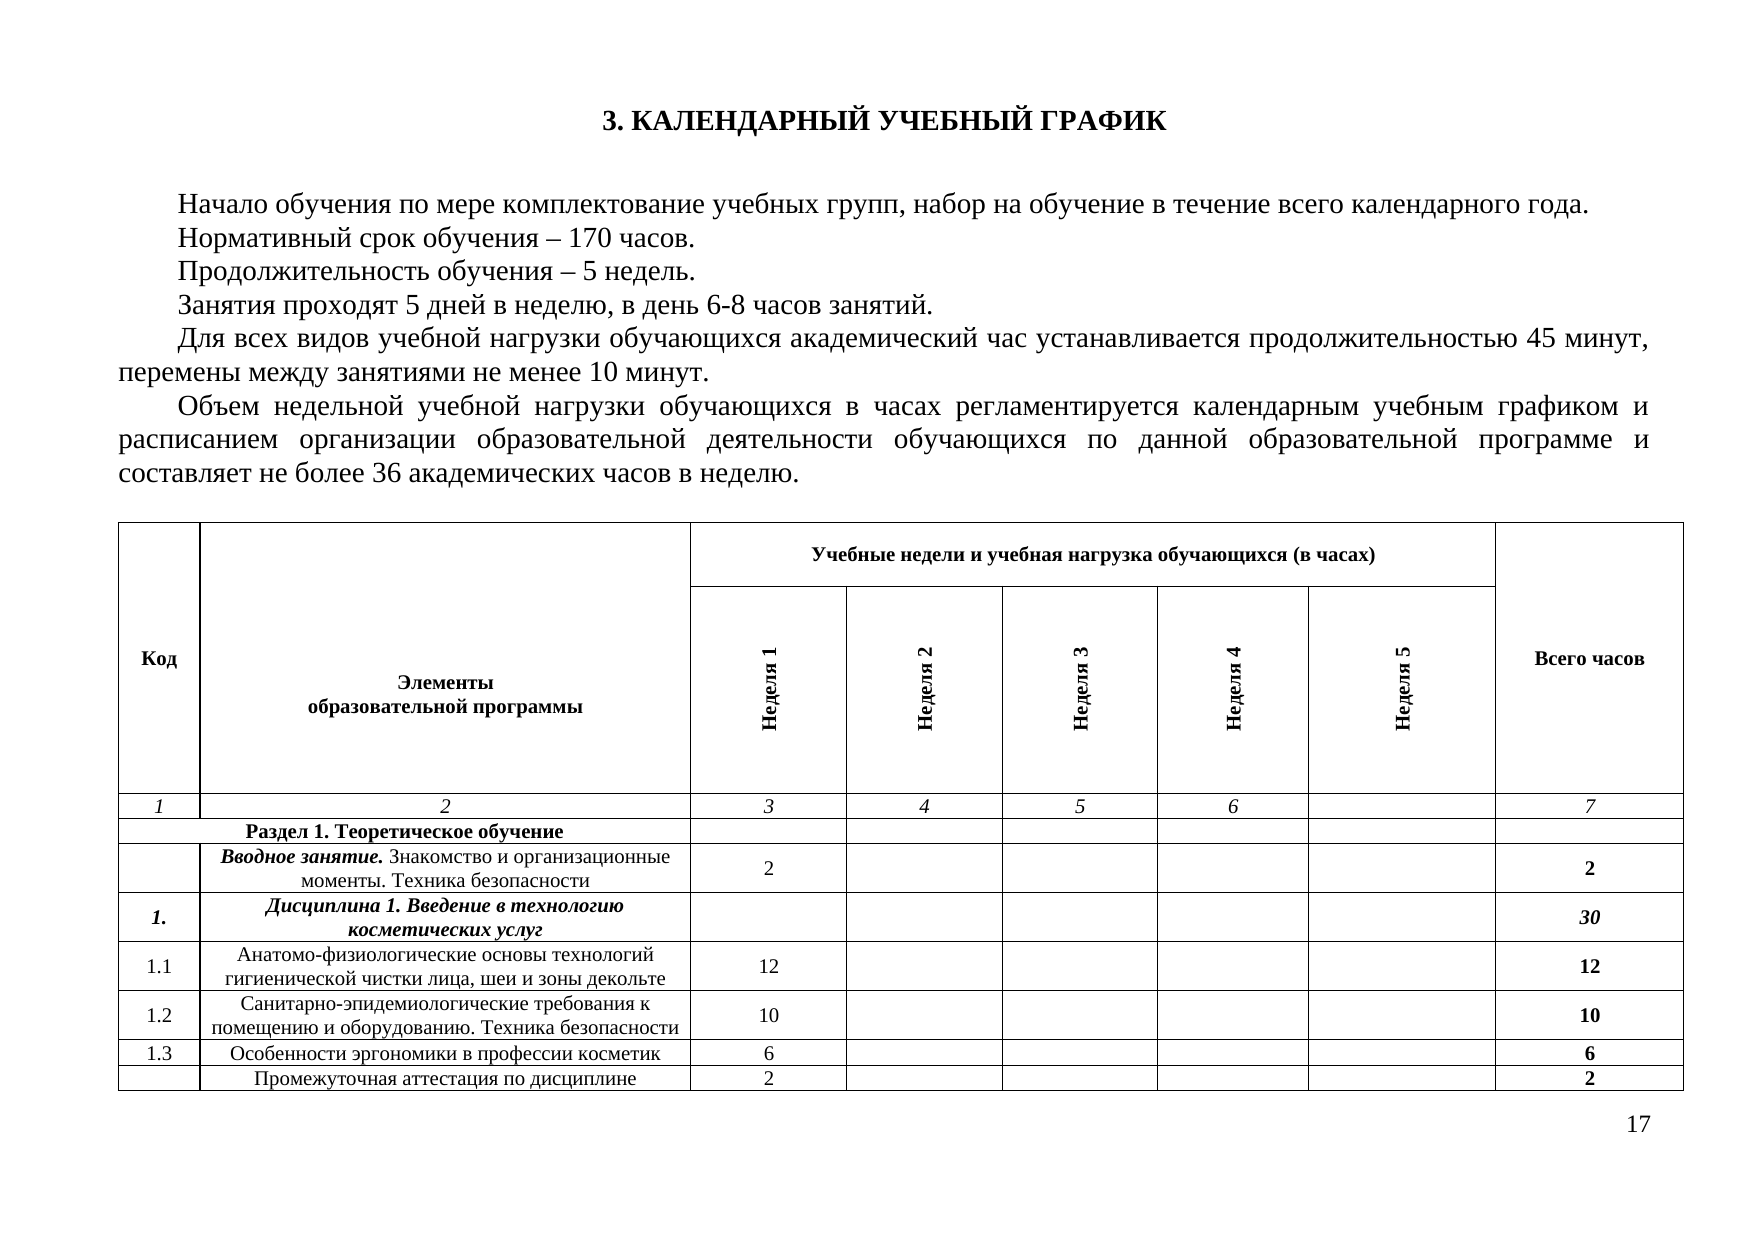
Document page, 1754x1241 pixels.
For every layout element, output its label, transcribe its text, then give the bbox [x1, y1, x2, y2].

table_cell 1.2 [119, 991, 199, 1039]
table_cell 2 [691, 844, 846, 892]
text Начало обучения по мере комплектование учебных групп, набор на обучение в течение всего календарного года. [118, 186, 1651, 220]
table_cell [1309, 1066, 1319, 1089]
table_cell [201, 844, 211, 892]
table_cell [691, 893, 846, 941]
table_cell [847, 844, 1002, 892]
table_cell [119, 844, 199, 892]
table_header Элементы образовательной программы [201, 523, 690, 792]
table_cell [847, 991, 1002, 1039]
table_cell Санитарно-эпидемиологические требования к помещению и оборудованию. Техника безопасности [201, 991, 690, 1039]
table_cell Анатомо-физиологические основы технологий гигиенической чистки лица, шеи и зоны декольте [201, 942, 690, 990]
table_cell [1309, 893, 1495, 941]
table_cell [1003, 942, 1157, 990]
table_cell 2 [1496, 844, 1683, 892]
table_cell Неделя 5 [1309, 587, 1495, 792]
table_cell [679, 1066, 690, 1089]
table_cell Неделя 1 [691, 587, 846, 792]
subtitle 3. КАЛЕНДАРНЫЙ УЧЕБНЫЙ ГРАФИК [118, 103, 1651, 136]
table_cell 1. [119, 893, 199, 941]
table_cell [1309, 1040, 1319, 1064]
table_cell [1158, 991, 1308, 1039]
table_cell 3 [691, 794, 846, 818]
table_cell [847, 1040, 1002, 1064]
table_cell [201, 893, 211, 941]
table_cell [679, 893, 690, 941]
table_cell [1003, 991, 1157, 1039]
table_cell [1309, 794, 1495, 818]
table_cell [1309, 991, 1495, 1039]
table_cell 30 [1496, 893, 1683, 941]
table_cell Раздел 1. Теоретическое обучение [119, 819, 690, 843]
table_cell [847, 942, 1002, 990]
table_cell [1158, 942, 1308, 990]
table_cell 1 [119, 794, 199, 818]
table_cell [847, 819, 1002, 843]
table_cell [847, 893, 1002, 941]
table_cell 7 [1496, 794, 1683, 818]
table_cell [1003, 1066, 1157, 1089]
table_cell [847, 1066, 1002, 1089]
table_cell [1158, 844, 1308, 892]
table_cell 10 [691, 991, 846, 1039]
table_cell [1158, 1040, 1308, 1064]
table_header Учебные недели и учебная нагрузка обучающихся (в часах) [691, 523, 1495, 586]
table_cell Неделя 3 [1003, 587, 1157, 792]
table_cell 4 [847, 794, 1002, 818]
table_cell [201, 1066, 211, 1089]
table_cell [1484, 1040, 1495, 1064]
text Нормативный срок обучения – 170 часов. [118, 220, 1651, 253]
table_cell [1158, 819, 1308, 843]
table_cell 12 [1496, 942, 1683, 990]
text Продолжительность обучения – 5 недель. [118, 253, 1651, 287]
text Занятия проходят 5 дней в неделю, в день 6-8 часов занятий. [118, 287, 1651, 321]
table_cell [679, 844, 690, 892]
text Объем недельной учебной нагрузки обучающихся в часах регламентируется календарным учебным графиком и расписанием организации образовательной деятельности обучающихся по данной образовательной программе и составляет не более 36 академических часов в неделю. [118, 388, 1651, 488]
table_cell [1158, 1066, 1308, 1089]
table_header Всего часов [1496, 523, 1683, 792]
text Для всех видов учебной нагрузки обучающихся академический час устанавливается продолжительностью 45 минут, перемены между занятиями не менее 10 минут. [118, 321, 1651, 388]
table_cell 5 [1003, 794, 1157, 818]
table_cell [1003, 893, 1157, 941]
table_cell 6 [691, 1040, 846, 1064]
table_cell [1309, 844, 1495, 892]
table_cell [119, 1066, 129, 1089]
table_cell Неделя 4 [1158, 587, 1308, 792]
table_cell [1003, 819, 1157, 843]
table_cell [1003, 844, 1157, 892]
table_cell 2 [691, 1066, 846, 1089]
table_cell [1309, 819, 1495, 843]
table_cell 12 [691, 942, 846, 990]
table_cell 10 [1496, 991, 1683, 1039]
table_cell Особенности эргономики в профессии косметик [201, 1040, 690, 1064]
table_cell Неделя 2 [847, 587, 1002, 792]
table_cell [189, 1066, 199, 1089]
table_cell [1309, 942, 1495, 990]
table_cell [1158, 893, 1308, 941]
table_header Код [119, 523, 199, 792]
table_cell [691, 819, 846, 843]
table_cell 6 [1158, 794, 1308, 818]
table_cell [1003, 1040, 1157, 1064]
table_cell 2 [201, 794, 690, 818]
table_cell [1496, 819, 1683, 843]
table_cell 1.1 [119, 942, 199, 990]
table_cell [1484, 1066, 1495, 1089]
